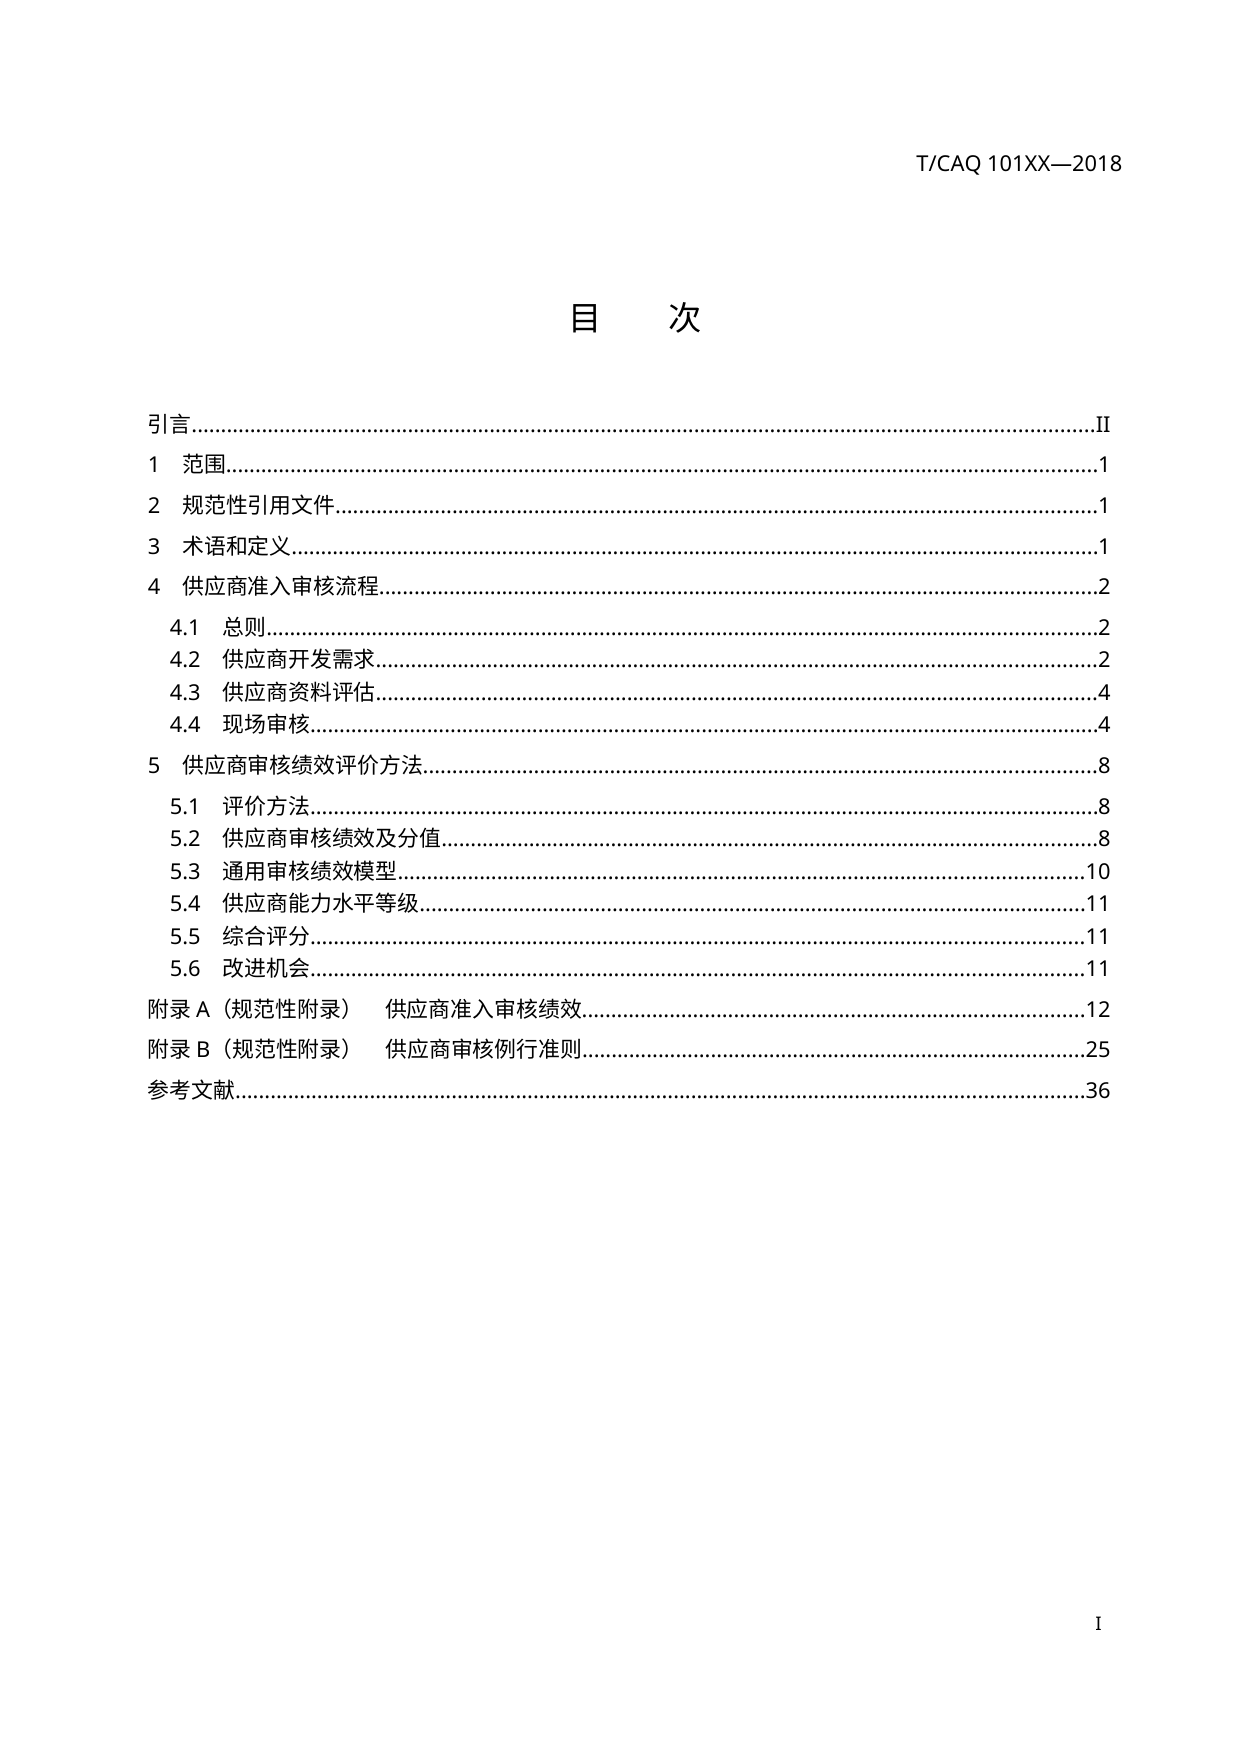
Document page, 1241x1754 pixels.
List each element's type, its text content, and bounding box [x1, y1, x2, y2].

text 5 供应商审核绩效评价方法 8 [148, 748, 1122, 780]
text 5.5 综合评分 11 [148, 918, 1122, 951]
text 4 供应商准入审核流程 2 [148, 569, 1122, 602]
text 5.4 供应商能力水平等级 11 [148, 886, 1122, 918]
text 目 次 [148, 283, 1122, 348]
text 4.1 总则 2 [148, 610, 1122, 642]
text 参考文献 36 [148, 1073, 1122, 1105]
text 2 规范性引用文件 1 [148, 488, 1122, 520]
text 5.1 评价方法 8 [148, 788, 1122, 821]
text 附录A（规范性附录） 供应商准入审核绩效 12 [148, 992, 1122, 1024]
text 附录B（规范性附录） 供应商审核例行准则 25 [148, 1032, 1122, 1065]
text 4.2 供应商开发需求 2 [148, 642, 1122, 675]
text 1 范围 1 [148, 447, 1122, 480]
text 4.3 供应商资料评估 4 [148, 675, 1122, 707]
text 3 术语和定义 1 [148, 528, 1122, 561]
text 4.4 现场审核 4 [148, 707, 1122, 740]
text 5.3 通用审核绩效模型 10 [148, 853, 1122, 886]
text 5.6 改进机会 11 [148, 951, 1122, 983]
text 5.2 供应商审核绩效及分值 8 [148, 821, 1122, 853]
text 引言 II [148, 407, 1122, 439]
